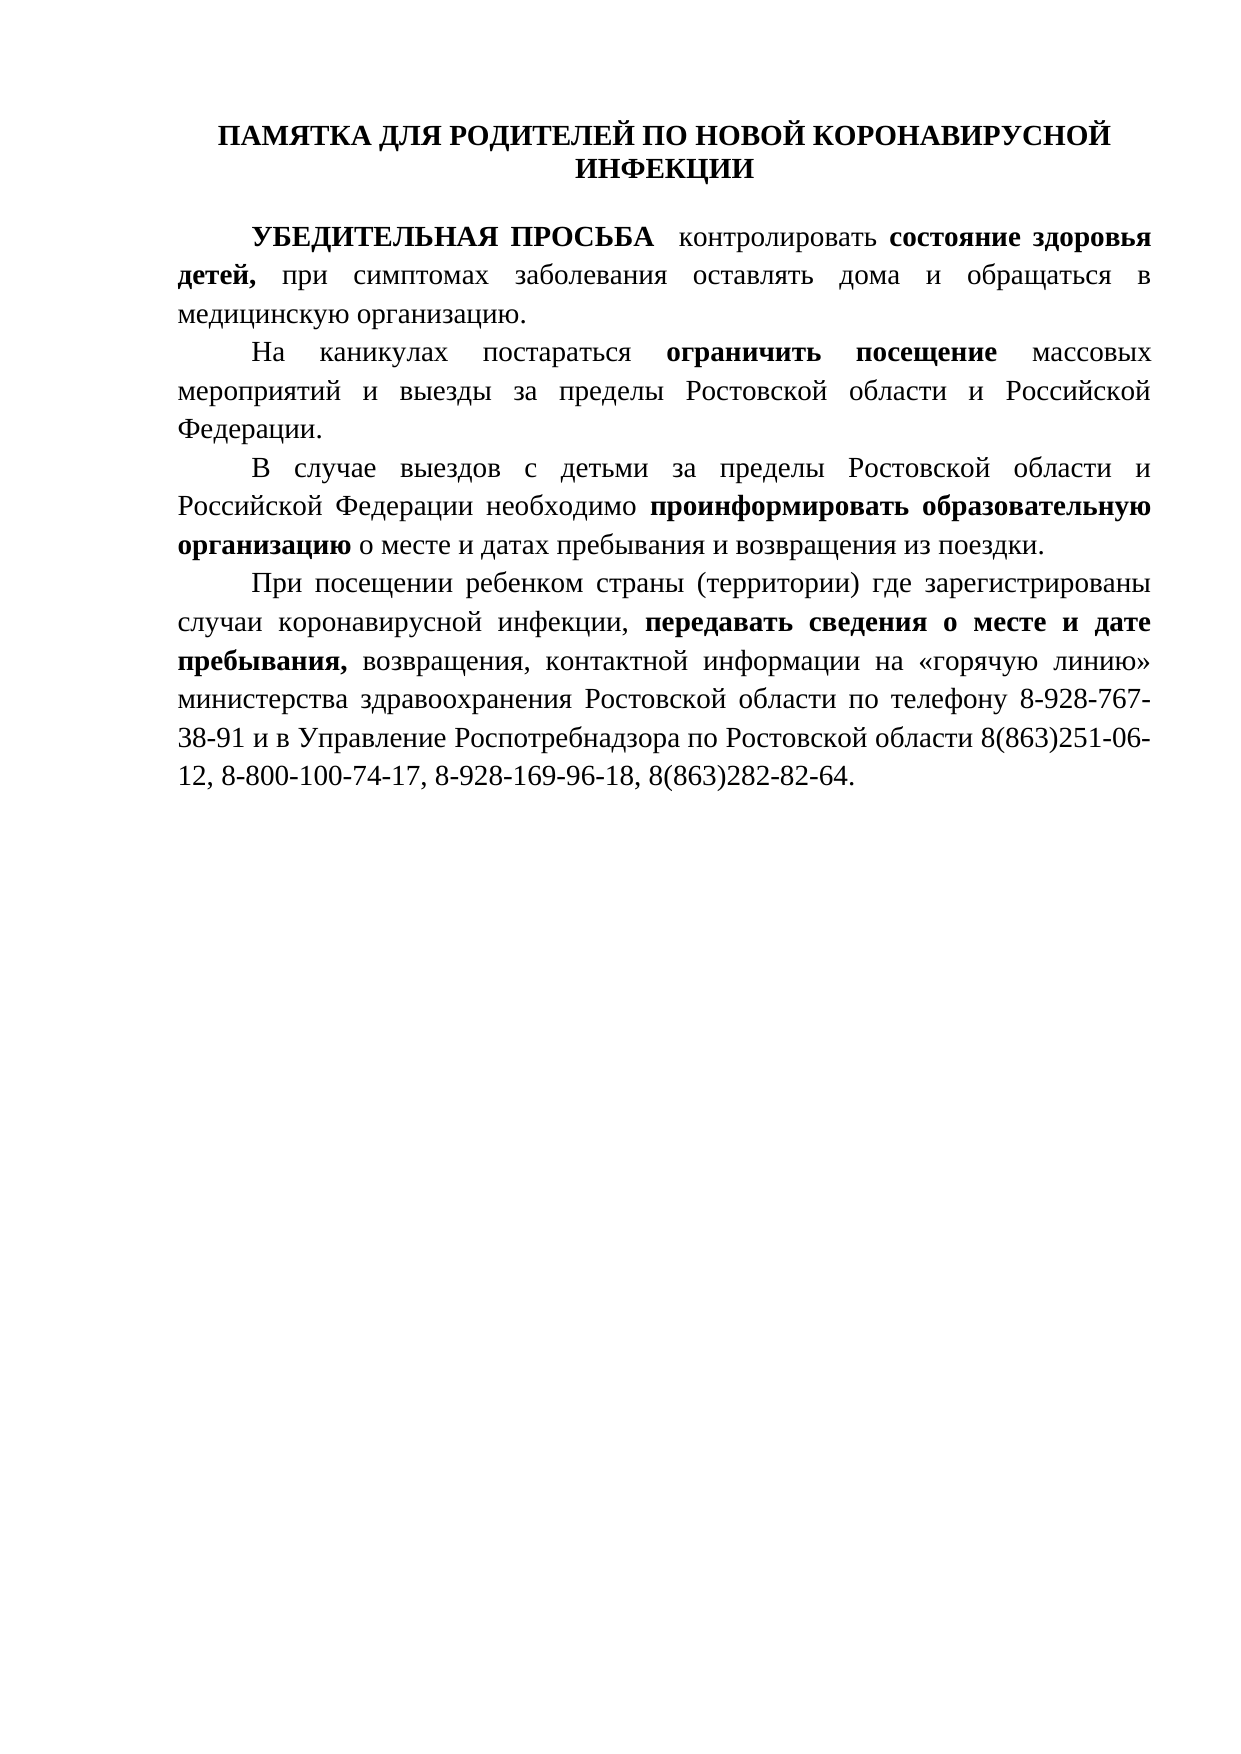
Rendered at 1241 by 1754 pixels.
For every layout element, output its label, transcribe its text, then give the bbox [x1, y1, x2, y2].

text На каникулах постараться ограничить посещение массовых мероприятий и выезды за пределы Ростовской области и Российской Федерации. [177, 334, 1152, 445]
text В случае выездов с детьми за пределы Ростовской области и Российской Федерации необходимо проинформировать образовательную организацию о месте и датах пребывания и возвращения из поездки. [177, 450, 1152, 561]
text ПАМЯТКА ДЛЯ РОДИТЕЛЕЙ по новой коронавирусной инфекции [177, 118, 1152, 185]
text При посещении ребенком страны (территории) где зарегистрированы случаи коронавирусной инфекции, передавать сведения о месте и дате пребывания, возвращения, контактной информации на «горячую линию» министерства здравоохранения Ростовской области по телефону 8-928-767-38-91 и в Управление Роспотребнадзора по Ростовской области 8(863)251-06-12, 8-800-100-74-17, 8-928-169-96-18, 8(863)282-82-64. [177, 566, 1152, 792]
text УБЕДИТЕЛЬНАЯ ПРОСЬБА контролировать состояние здоровья детей, при симптомах заболевания оставлять дома и обращаться в медицинскую организацию. [177, 219, 1152, 329]
